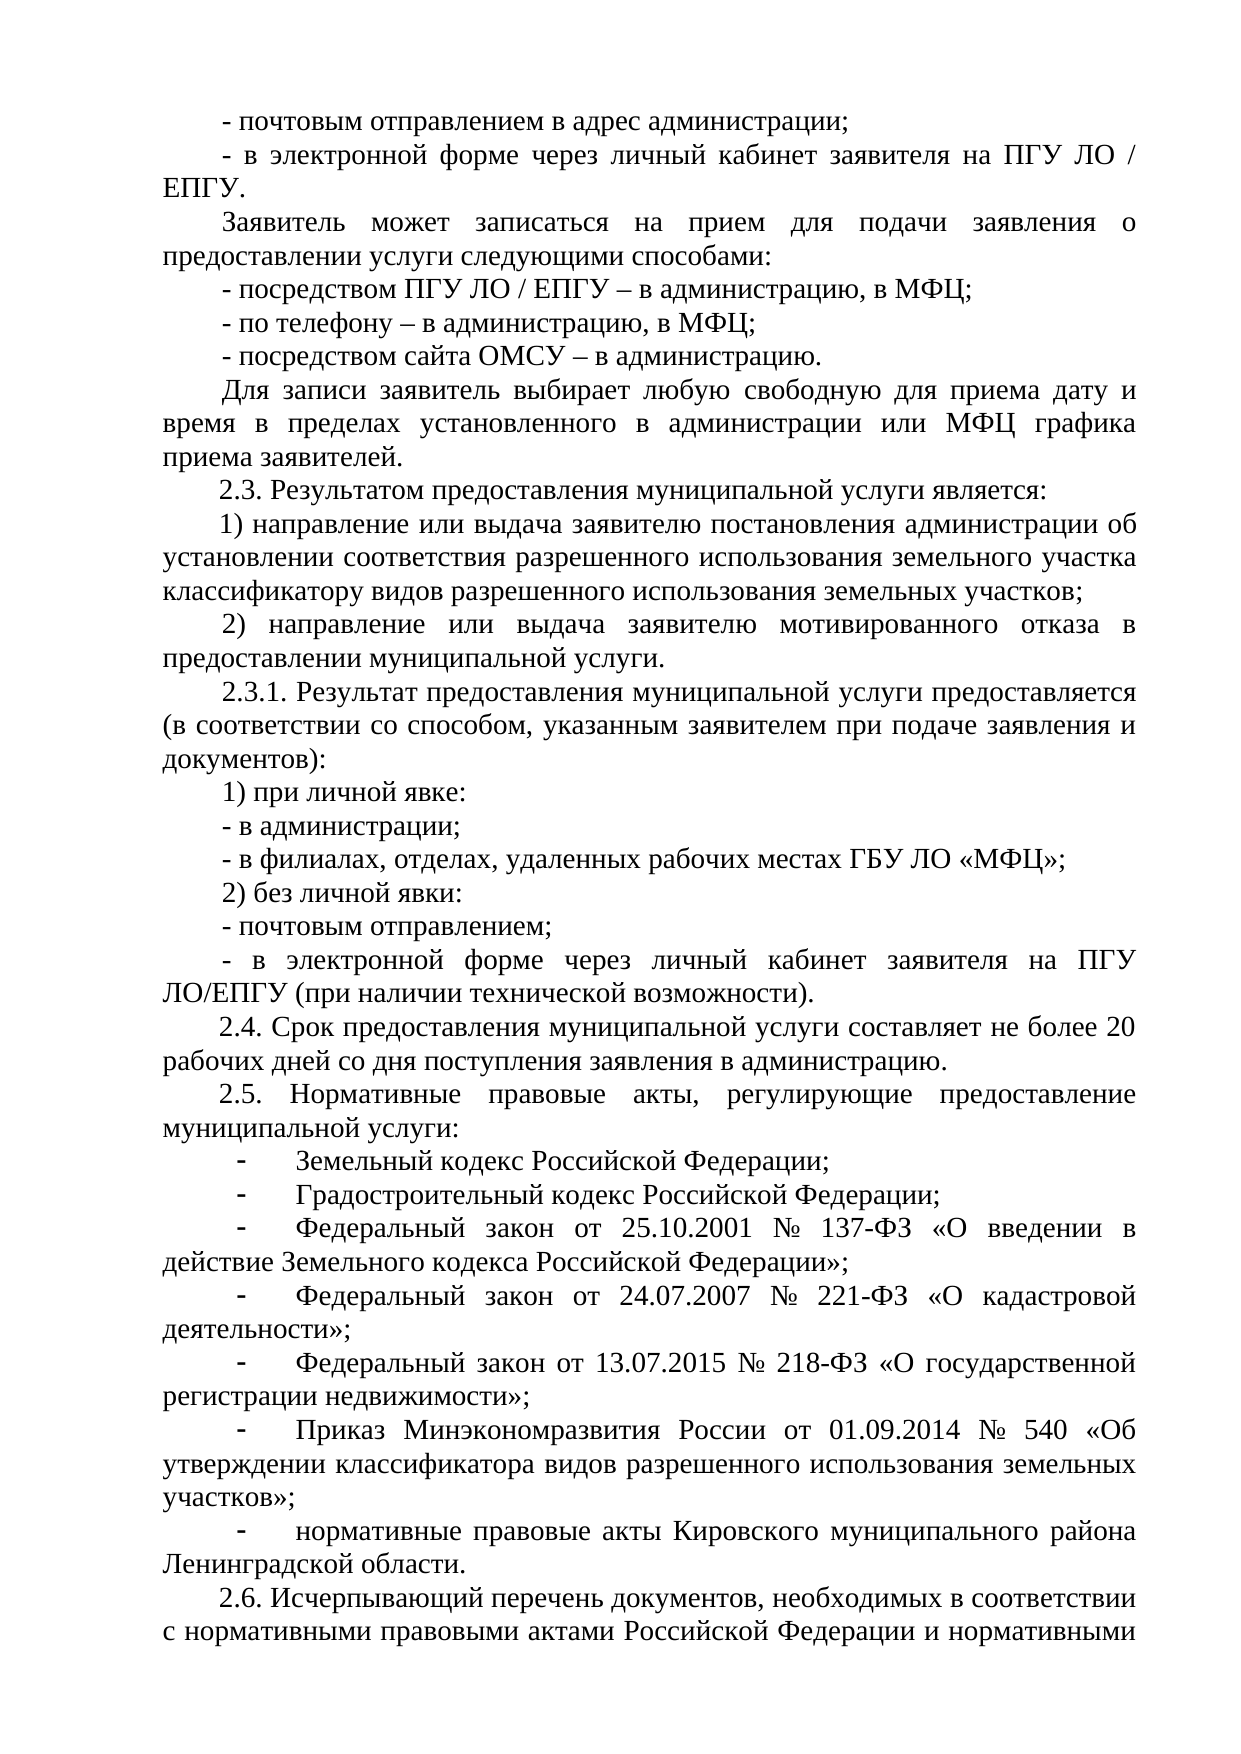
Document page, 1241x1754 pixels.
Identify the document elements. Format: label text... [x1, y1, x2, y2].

text 2.3. Результатом предоставления муниципальной услуги является: [162, 472, 1137, 506]
text Заявитель может записаться на прием для подачи заявления о предоставлении услуги следующими способами: [162, 204, 1137, 271]
text - почтовым отправлением; [162, 908, 1137, 942]
text 2.3.1. Результат предоставления муниципальной услуги предоставляется (в соответствии со способом, указанным заявителем при подаче заявления и документов): [162, 674, 1137, 774]
list Градостроительный кодекс Российской Федерации; [162, 1177, 1137, 1211]
text - в администрации; [162, 808, 1137, 841]
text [162, 1580, 1137, 1647]
text 2) направление или выдача заявителю мотивированного отказа в предоставлении муниципальной услуги. [162, 607, 1137, 674]
list Федеральный закон от 13.07.2015 № 218-ФЗ «О государственной регистрации недвижимости»; [162, 1345, 1137, 1412]
text 2.4. Срок предоставления муниципальной услуги составляет не более 20 рабочих дней со дня поступления заявления в администрацию. [162, 1009, 1137, 1076]
list Приказ Минэкономразвития России от 01.09.2014 № 540 «Об утверждении классификатора видов разрешенного использования земельных участков»; [162, 1412, 1137, 1513]
text 1) направление или выдача заявителю постановления администрации об установлении соответствия разрешенного использования земельного участка классификатору видов разрешенного использования земельных участков; [162, 506, 1137, 607]
text - почтовым отправлением в адрес администрации; [162, 103, 1137, 137]
list Земельный кодекс Российской Федерации; [162, 1143, 1137, 1177]
text - посредством сайта ОМСУ – в администрацию. [162, 338, 1137, 372]
text Для записи заявитель выбирает любую свободную для приема дату и время в пределах установленного в администрации или МФЦ графика приема заявителей. [162, 372, 1137, 472]
text 2) без личной явки: [162, 875, 1137, 908]
text - в филиалах, отделах, удаленных рабочих местах ГБУ ЛО «МФЦ»; [162, 841, 1137, 875]
text - в электронной форме через личный кабинет заявителя на ПГУ ЛО / ЕПГУ. [162, 137, 1137, 204]
text 2.5. Нормативные правовые акты, регулирующие предоставление муниципальной услуги: [162, 1076, 1137, 1143]
text - посредством ПГУ ЛО / ЕПГУ – в администрацию, в МФЦ; [162, 271, 1137, 305]
text - в электронной форме через личный кабинет заявителя на ПГУ ЛО/ЕПГУ (при наличии технической возможности). [162, 942, 1137, 1009]
text - по телефону – в администрацию, в МФЦ; [162, 305, 1137, 338]
list Федеральный закон от 25.10.2001 № 137-ФЗ «О введении в действие Земельного кодекса Российской Федерации»; [162, 1211, 1137, 1278]
list нормативные правовые акты Кировского муниципального района Ленинградской области. [162, 1513, 1137, 1580]
text 1) при личной явке: [162, 774, 1137, 808]
list Федеральный закон от 24.07.2007 № 221-ФЗ «О кадастровой деятельности»; [162, 1278, 1137, 1345]
